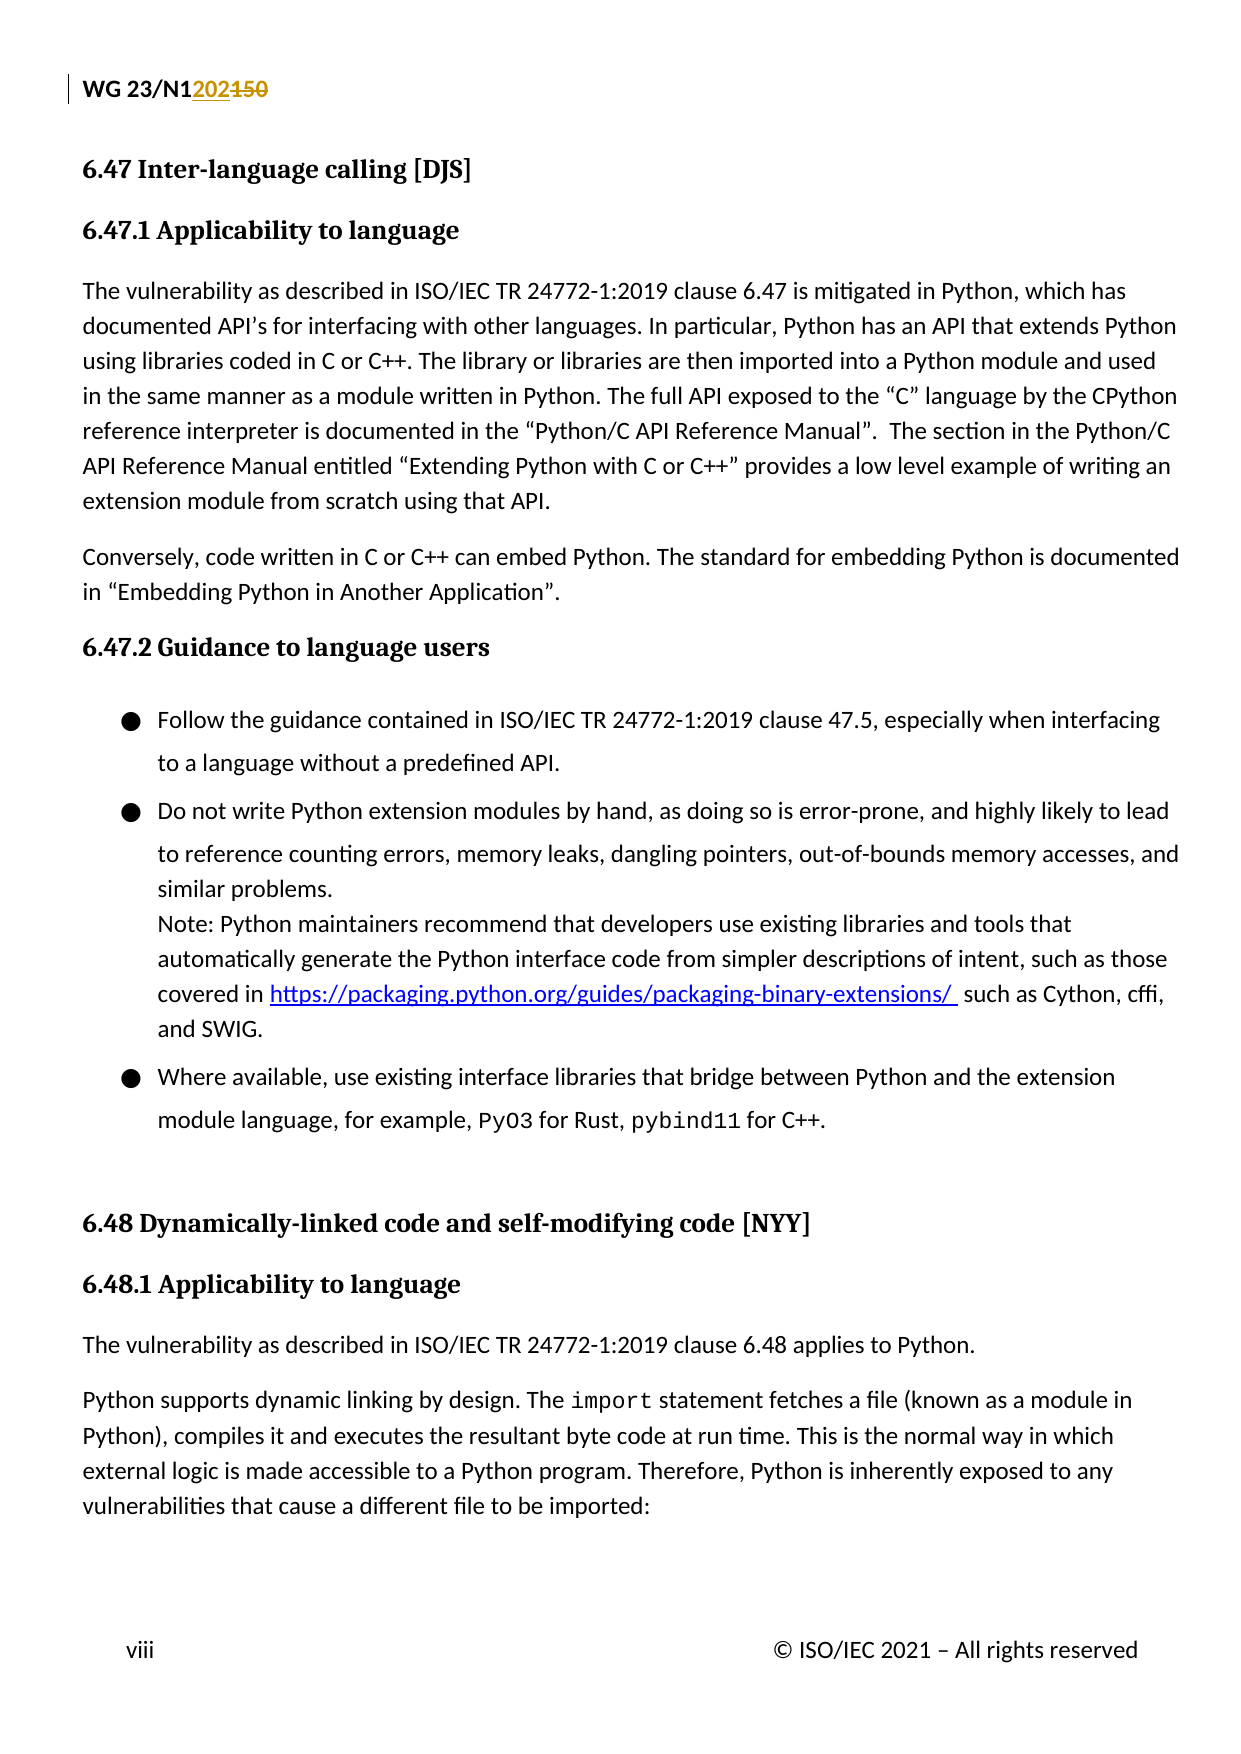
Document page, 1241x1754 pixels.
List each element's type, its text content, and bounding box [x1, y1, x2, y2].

list Where available, use existing interface libraries that bridge between Python and the extension module language, for example, PyO3 for Rust, pybind11 for C++. [120, 1048, 1182, 1135]
text Conversely, code written in C or C++ can embed Python. The standard for embedding Python is documented in “Embedding Python in Another Application”. [82, 541, 1182, 606]
subtitle 6.47 Inter-language calling [DJS] [82, 154, 1182, 185]
list Follow the guidance contained in ISO/IEC TR 24772-1:2019 clause 47.5, especially when interfacing to a language without a predefined API. [120, 692, 1182, 778]
subtitle 6.47.2 Guidance to language users [82, 632, 1182, 663]
subtitle 6.48.1 Applicability to language [82, 1269, 1182, 1300]
text Note: Python maintainers recommend that developers use existing libraries and tools that automatically generate the Python interface code from simpler descriptions of intent, such as those covered in https://packaging.python.org/guides/packaging-binary-extensions/ such as Cython, cffi, and SWIG. [157, 908, 1182, 1044]
subtitle 6.48 Dynamically-linked code and self-modifying code [NYY] [82, 1208, 1182, 1239]
text The vulnerability as described in ISO/IEC TR 24772-1:2019 clause 6.47 is mitigated in Python, which has documented API’s for interfacing with other languages. In particular, Python has an API that extends Python using libraries coded in C or C++. The library or libraries are then imported into a Python module and used in the same manner as a module written in Python. The full API exposed to the “C” language by the CPython reference interpreter is documented in the “Python/C API Reference Manual”. The section in the Python/C API Reference Manual entitled “Extending Python with C or C++” provides a low level example of writing an extension module from scratch using that API. [82, 275, 1182, 515]
text The vulnerability as described in ISO/IEC TR 24772-1:2019 clause 6.48 applies to Python. [82, 1329, 1182, 1359]
list Do not write Python extension modules by hand, as doing so is error-prone, and highly likely to lead to reference counting errors, memory leaks, dangling pointers, out-of-bounds memory accesses, and similar problems. [120, 782, 1182, 904]
text Python supports dynamic linking by design. The import statement fetches a file (known as a module in Python), compiles it and executes the resultant byte code at run time. This is the normal way in which external logic is made accessible to a Python program. Therefore, Python is inherently exposed to any vulnerabilities that cause a different file to be imported: [82, 1384, 1182, 1521]
subtitle 6.47.1 Applicability to language [82, 215, 1182, 246]
